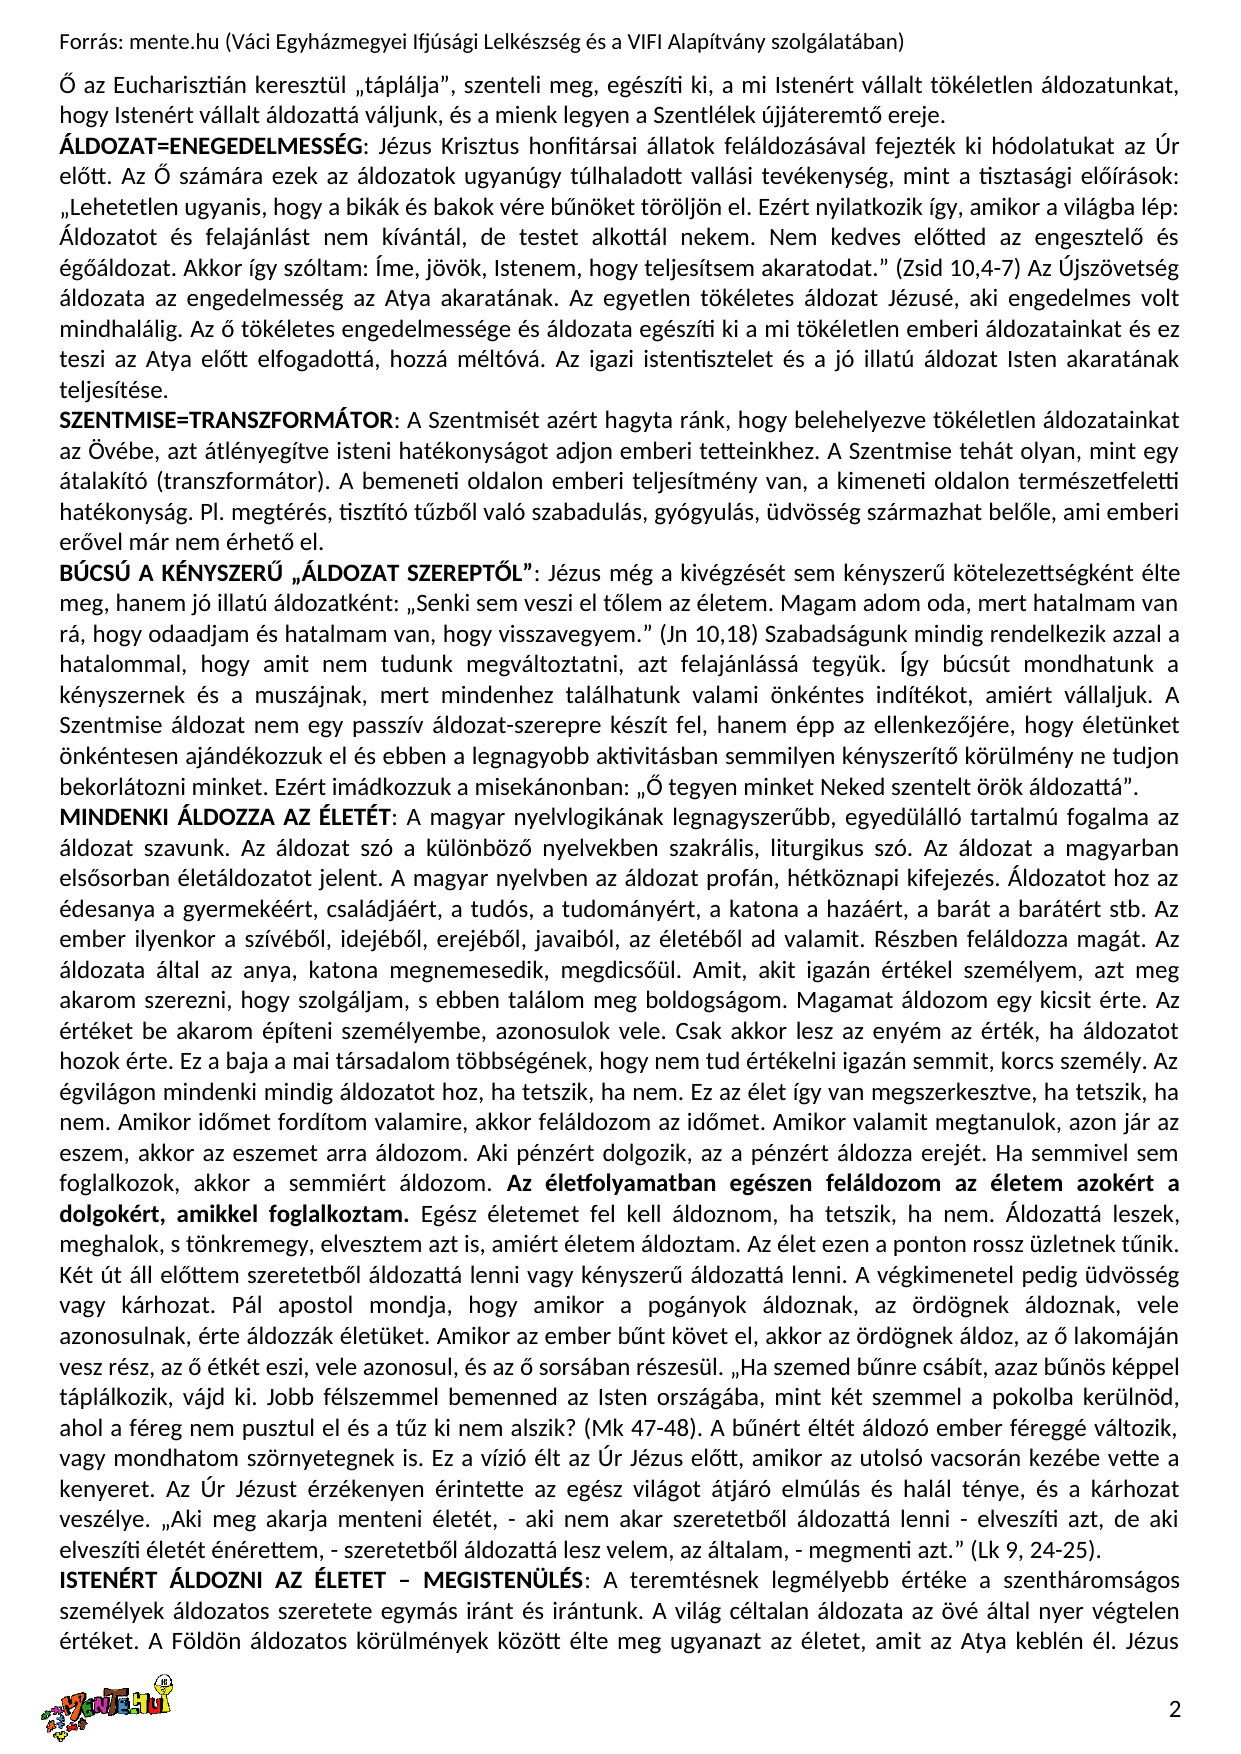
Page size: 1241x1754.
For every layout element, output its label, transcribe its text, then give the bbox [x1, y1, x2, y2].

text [59, 1564, 1181, 1656]
text SZENTMISE=TRANSZFORMÁTOR: A Szentmisét azért hagyta ránk, hogy belehelyezve tökéletlen áldozatainkat az Övébe, azt átlényegítve isteni hatékonyságot adjon emberi tetteinkhez. A Szentmise tehát olyan, mint egy átalakító (transzformátor). A bemeneti oldalon emberi teljesítmény van, a kimeneti oldalon természetfeletti hatékonyság. Pl. megtérés, tisztító tűzből való szabadulás, gyógyulás, üdvösség származhat belőle, ami emberi erővel már nem érhető el. [59, 404, 1181, 557]
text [59, 69, 1181, 130]
picture [39, 1665, 178, 1744]
text MINDENKI ÁLDOZZA AZ ÉLETÉT: A magyar nyelvlogikának legnagyszerűbb, egyedülálló tartalmú fogalma az áldozat szavunk. Az áldozat szó a különböző nyelvekben szakrális, liturgikus szó. Az áldozat a magyarban elsősorban életáldozatot jelent. A magyar nyelvben az áldozat profán, hétköznapi kifejezés. Áldozatot hoz az édesanya a gyermekéért, családjáért, a tudós, a tudományért, a katona a hazáért, a barát a barátért stb. Az ember ilyenkor a szívéből, idejéből, erejéből, javaiból, az életéből ad valamit. Részben feláldozza magát. Az áldozata által az anya, katona megnemesedik, megdicsőül. Amit, akit igazán értékel személyem, azt meg akarom szerezni, hogy szolgáljam, s ebben találom meg boldogságom. Magamat áldozom egy kicsit érte. Az értéket be akarom építeni személyembe, azonosulok vele. Csak akkor lesz az enyém az érték, ha áldozatot hozok érte. Ez a baja a mai társadalom többségének, hogy nem tud értékelni igazán semmit, korcs személy. Az égvilágon mindenki mindig áldozatot hoz, ha tetszik, ha nem. Ez az élet így van megszerkesztve, ha tetszik, ha nem. Amikor időmet fordítom valamire, akkor feláldozom az időmet. Amikor valamit megtanulok, azon jár az eszem, akkor az eszemet arra áldozom. Aki pénzért dolgozik, az a pénzért áldozza erejét. Ha semmivel sem foglalkozok, akkor a semmiért áldozom. Az életfolyamatban egészen feláldozom az életem azokért a dolgokért, amikkel foglalkoztam. Egész életemet fel kell áldoznom, ha tetszik, ha nem. Áldozattá leszek, meghalok, s tönkremegy, elvesztem azt is, amiért életem áldoztam. Az élet ezen a ponton rossz üzletnek tűnik. Két út áll előttem szeretetből áldozattá lenni vagy kényszerű áldozattá lenni. A végkimenetel pedig üdvösség vagy kárhozat. Pál apostol mondja, hogy amikor a pogányok áldoznak, az ördögnek áldoznak, vele azonosulnak, érte áldozzák életüket. Amikor az ember bűnt követ el, akkor az ördögnek áldoz, az ő lakomáján vesz rész, az ő étkét eszi, vele azonosul, és az ő sorsában részesül. „Ha szemed bűnre csábít, azaz bűnös képpel táplálkozik, vájd ki. Jobb félszemmel bemenned az Isten országába, mint két szemmel a pokolba kerülnöd, ahol a féreg nem pusztul el és a tűz ki nem alszik? (Mk 47-48). A bűnért éltét áldozó ember féreggé változik, vagy mondhatom szörnyetegnek is. Ez a vízió élt az Úr Jézus előtt, amikor az utolsó vacsorán kezébe vette a kenyeret. Az Úr Jézust érzékenyen érintette az egész világot átjáró elmúlás és halál ténye, és a kárhozat veszélye. „Aki meg akarja menteni életét, - aki nem akar szeretetből áldozattá lenni - elveszíti azt, de aki elveszíti életét énérettem, - szeretetből áldozattá lesz velem, az általam, - megmenti azt.” (Lk 9, 24-25). [59, 801, 1181, 1564]
text ÁLDOZAT=ENEGEDELMESSÉG: Jézus Krisztus honfitársai állatok feláldozásával fejezték ki hódolatukat az Úr előtt. Az Ő számára ezek az áldozatok ugyanúgy túlhaladott vallási tevékenység, mint a tisztasági előírások: „Lehetetlen ugyanis, hogy a bikák és bakok vére bűnöket töröljön el. Ezért nyilatkozik így, amikor a világba lép: Áldozatot és felajánlást nem kívántál, de testet alkottál nekem. Nem kedves előtted az engesztelő és égőáldozat. Akkor így szóltam: Íme, jövök, Istenem, hogy teljesítsem akaratodat.” (Zsid 10,4-7) Az Újszövetség áldozata az engedelmesség az Atya akaratának. Az egyetlen tökéletes áldozat Jézusé, aki engedelmes volt mindhalálig. Az ő tökéletes engedelmessége és áldozata egészíti ki a mi tökéletlen emberi áldozatainkat és ez teszi az Atya előtt elfogadottá, hozzá méltóvá. Az igazi istentisztelet és a jó illatú áldozat Isten akaratának teljesítése. [59, 130, 1181, 404]
text BÚCSÚ A KÉNYSZERŰ „ÁLDOZAT SZEREPTŐL”: Jézus még a kivégzését sem kényszerű kötelezettségként élte meg, hanem jó illatú áldozatként: „Senki sem veszi el tőlem az életem. Magam adom oda, mert hatalmam van rá, hogy odaadjam és hatalmam van, hogy visszavegyem.” (Jn 10,18) Szabadságunk mindig rendelkezik azzal a hatalommal, hogy amit nem tudunk megváltoztatni, azt felajánlássá tegyük. Így búcsút mondhatunk a kényszernek és a muszájnak, mert mindenhez találhatunk valami önkéntes indítékot, amiért vállaljuk. A Szentmise áldozat nem egy passzív áldozat-szerepre készít fel, hanem épp az ellenkezőjére, hogy életünket önkéntesen ajándékozzuk el és ebben a legnagyobb aktivitásban semmilyen kényszerítő körülmény ne tudjon bekorlátozni minket. Ezért imádkozzuk a misekánonban: „Ő tegyen minket Neked szentelt örök áldozattá”. [59, 557, 1181, 801]
